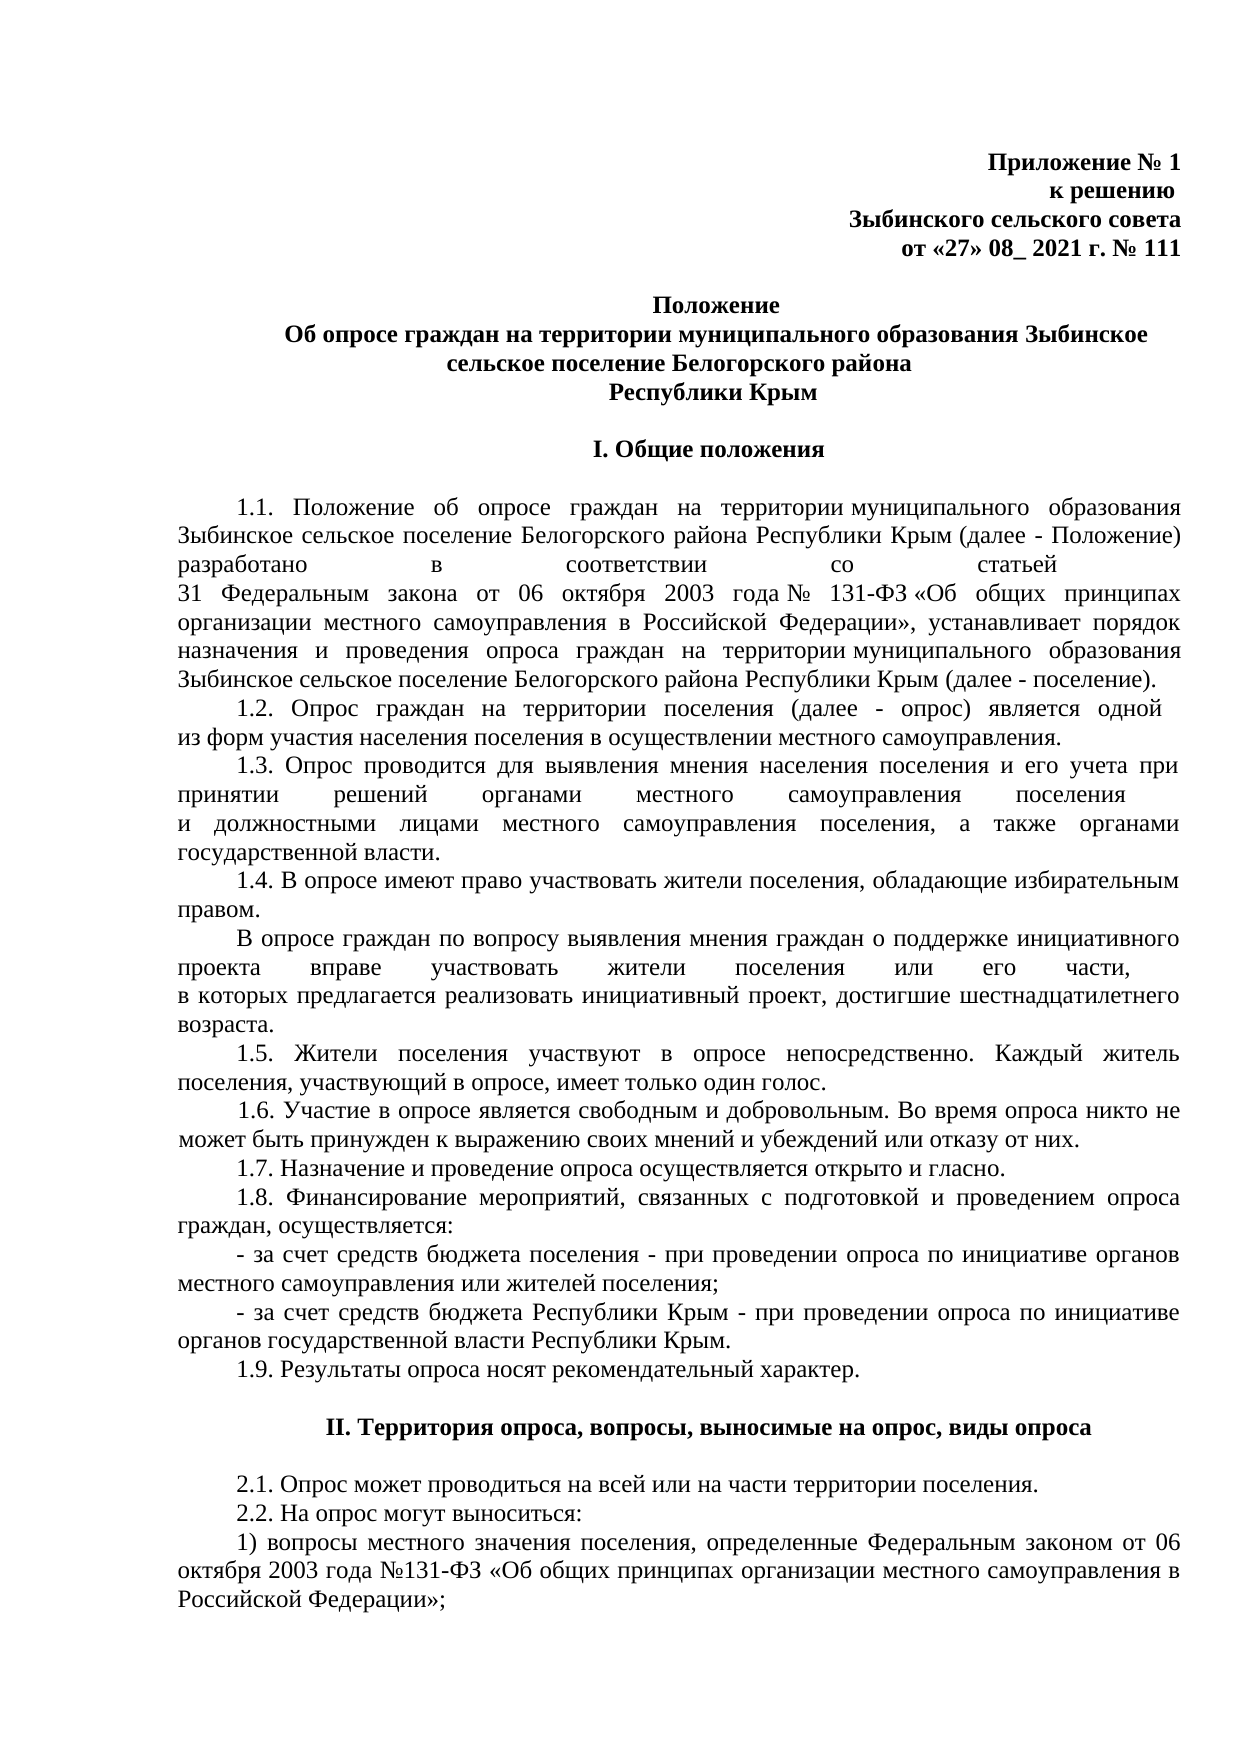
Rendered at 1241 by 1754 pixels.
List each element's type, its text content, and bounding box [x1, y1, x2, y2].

text к решению Зыбинского сельского совета [177, 176, 1181, 233]
text 1.7. Назначение и проведение опроса осуществляется открыто и гласно. [177, 1153, 1181, 1182]
text 1.5. Жители поселения участвуют в опросе непосредственно. Каждый житель поселения, участвующий в опросе, имеет только один голос. [177, 1038, 1180, 1096]
text 1.3. Опрос проводится для выявления мнения населения поселения и его учета при принятии решений органами местного самоуправления поселения и должностными лицами местного самоуправления поселения, а также органами государственной власти. [177, 751, 1180, 866]
text 1.9. Результаты опроса носят рекомендательный характер. [177, 1354, 1181, 1383]
text 1.8. Финансирование мероприятий, связанных с подготовкой и проведением опроса граждан, осуществляется: [177, 1182, 1181, 1239]
text 1.4. В опросе имеют право участвовать жители поселения, обладающие избирательным правом. [177, 866, 1180, 923]
text В опросе граждан по вопросу выявления мнения граждан о поддержке инициативного проекта вправе участвовать жители поселения или его части, в которых предлагается реализовать инициативный проект, достигшие шестнадцатилетнего возраста. [177, 923, 1180, 1038]
text 1) вопросы местного значения поселения, определенные Федеральным законом от 06 октября 2003 года №131-ФЗ «Об общих принципах организации местного самоуправления в Российской Федерации»; [177, 1527, 1181, 1613]
text Об опросе граждан на территории муниципального образования Зыбинское сельское поселение Белогорского района [177, 319, 1181, 377]
text 1.1. Положение об опросе граждан на территории муниципального образования Зыбинское сельское поселение Белогорского района Республики Крым (далее - Положение) разработано в соответствии со статьей 31 Федеральным закона от 06 октября 2003 года № 131-ФЗ «Об общих принципах организации местного самоуправления в Российской Федерации», устанавливает порядок назначения и проведения опроса граждан на территории муниципального образования Зыбинское сельское поселение Белогорского района Республики Крым (далее - поселение). [177, 492, 1181, 693]
text Положение [177, 291, 1181, 319]
text Приложение № 1 [177, 147, 1181, 176]
text Республики Крым [177, 377, 1181, 406]
text II. Территория опроса, вопросы, выносимые на опрос, виды опроса [177, 1412, 1181, 1441]
text - за счет средств бюджета поселения - при проведении опроса по инициативе органов местного самоуправления или жителей поселения; [177, 1239, 1181, 1297]
text 2.2. На опрос могут выноситься: [177, 1498, 1181, 1527]
text I. Общие положения [177, 434, 1181, 463]
text от «27» 08_ 2021 г. № 111 [177, 233, 1181, 262]
text 1.6. Участие в опросе является свободным и добровольным. Во время опроса никто не может быть принужден к выражению своих мнений и убеждений или отказу от них. [178, 1096, 1181, 1153]
text - за счет средств бюджета Республики Крым - при проведении опроса по инициативе органов государственной власти Республики Крым. [177, 1297, 1181, 1354]
text 1.2. Опрос граждан на территории поселения (далее - опрос) является одной из форм участия населения поселения в осуществлении местного самоуправления. [177, 693, 1181, 751]
text 2.1. Опрос может проводиться на всей или на части территории поселения. [177, 1469, 1181, 1498]
